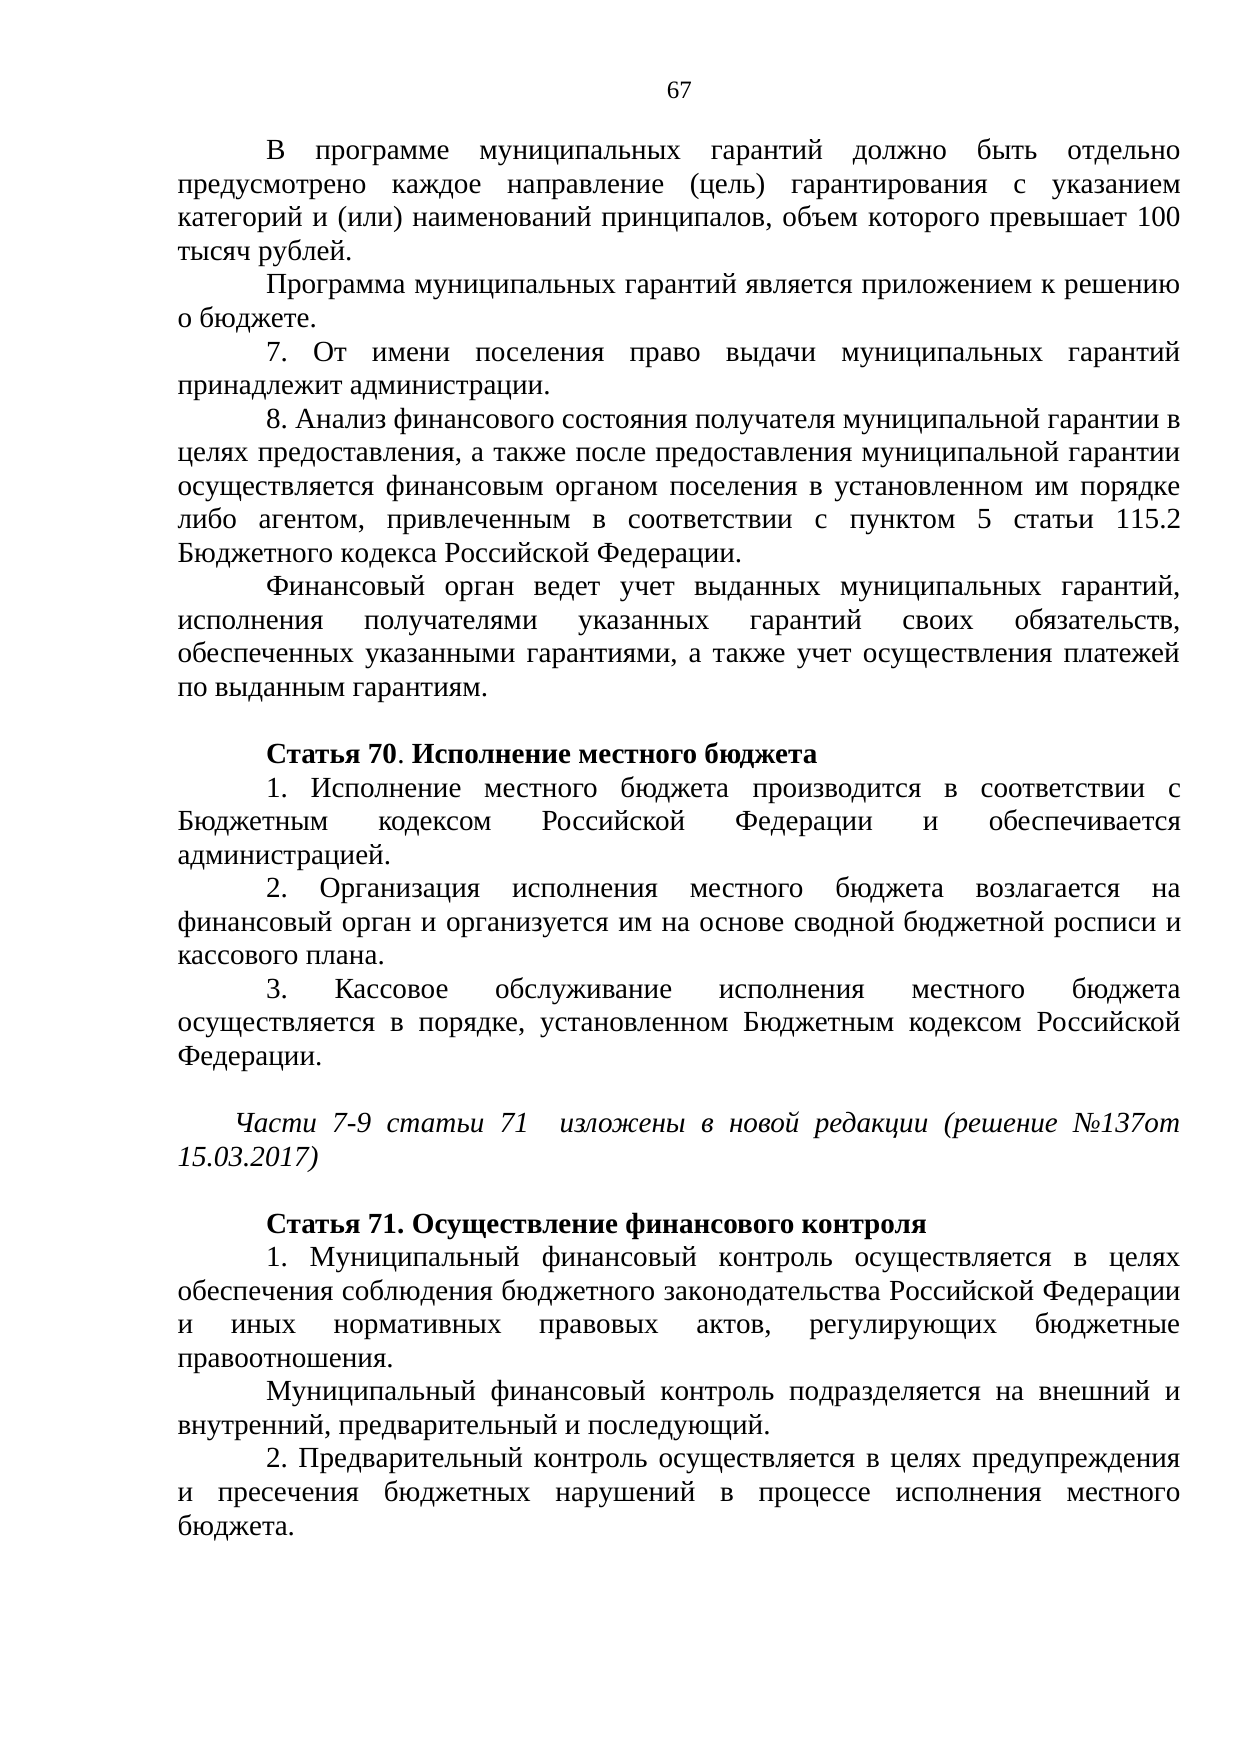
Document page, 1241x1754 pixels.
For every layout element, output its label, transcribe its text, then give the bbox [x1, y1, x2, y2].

text 1. Муниципальный финансовый контроль осуществляется в целях обеспечения соблюдения бюджетного законодательства Российской Федерации и иных нормативных правовых актов, регулирующих бюджетные правоотношения. [177, 1239, 1181, 1373]
text Программа муниципальных гарантий является приложением к решению о бюджете. [177, 267, 1181, 334]
text 7. От имени поселения право выдачи муниципальных гарантий принадлежит администрации. [177, 334, 1181, 401]
text Муниципальный финансовый контроль подразделяется на внешний и внутренний, предварительный и последующий. [177, 1373, 1181, 1441]
text 8. Анализ финансового состояния получателя муниципальной гарантии в целях предоставления, а также после предоставления муниципальной гарантии осуществляется финансовым органом поселения в установленном им порядке либо агентом, привлеченным в соответствии с пунктом 5 статьи 115.2 Бюджетного кодекса Российской Федерации. [177, 401, 1181, 568]
text 2. Организация исполнения местного бюджета возлагается на финансовый орган и организуется им на основе сводной бюджетной росписи и кассового плана. [177, 870, 1181, 971]
text Финансовый орган ведет учет выданных муниципальных гарантий, исполнения получателями указанных гарантий своих обязательств, обеспеченных указанными гарантиями, а также учет осуществления платежей по выданным гарантиям. [177, 568, 1181, 703]
text 2. Предварительный контроль осуществляется в целях предупреждения и пресечения бюджетных нарушений в процессе исполнения местного бюджета. [177, 1441, 1181, 1541]
text Статья 71. Осуществление финансового контроля [177, 1206, 1181, 1239]
text Части 7-9 статьи 71 изложены в новой редакции (решение №137от 15.03.2017) [177, 1105, 1181, 1172]
text 1. Исполнение местного бюджета производится в соответствии с Бюджетным кодексом Российской Федерации и обеспечивается администрацией. [177, 770, 1181, 870]
text Статья 70. Исполнение местного бюджета [177, 736, 1181, 770]
text 3. Кассовое обслуживание исполнения местного бюджета осуществляется в порядке, установленном Бюджетным кодексом Российской Федерации. [177, 971, 1181, 1072]
text В программе муниципальных гарантий должно быть отдельно предусмотрено каждое направление (цель) гарантирования с указанием категорий и (или) наименований принципалов, объем которого превышает 100 тысяч рублей. [177, 132, 1181, 267]
